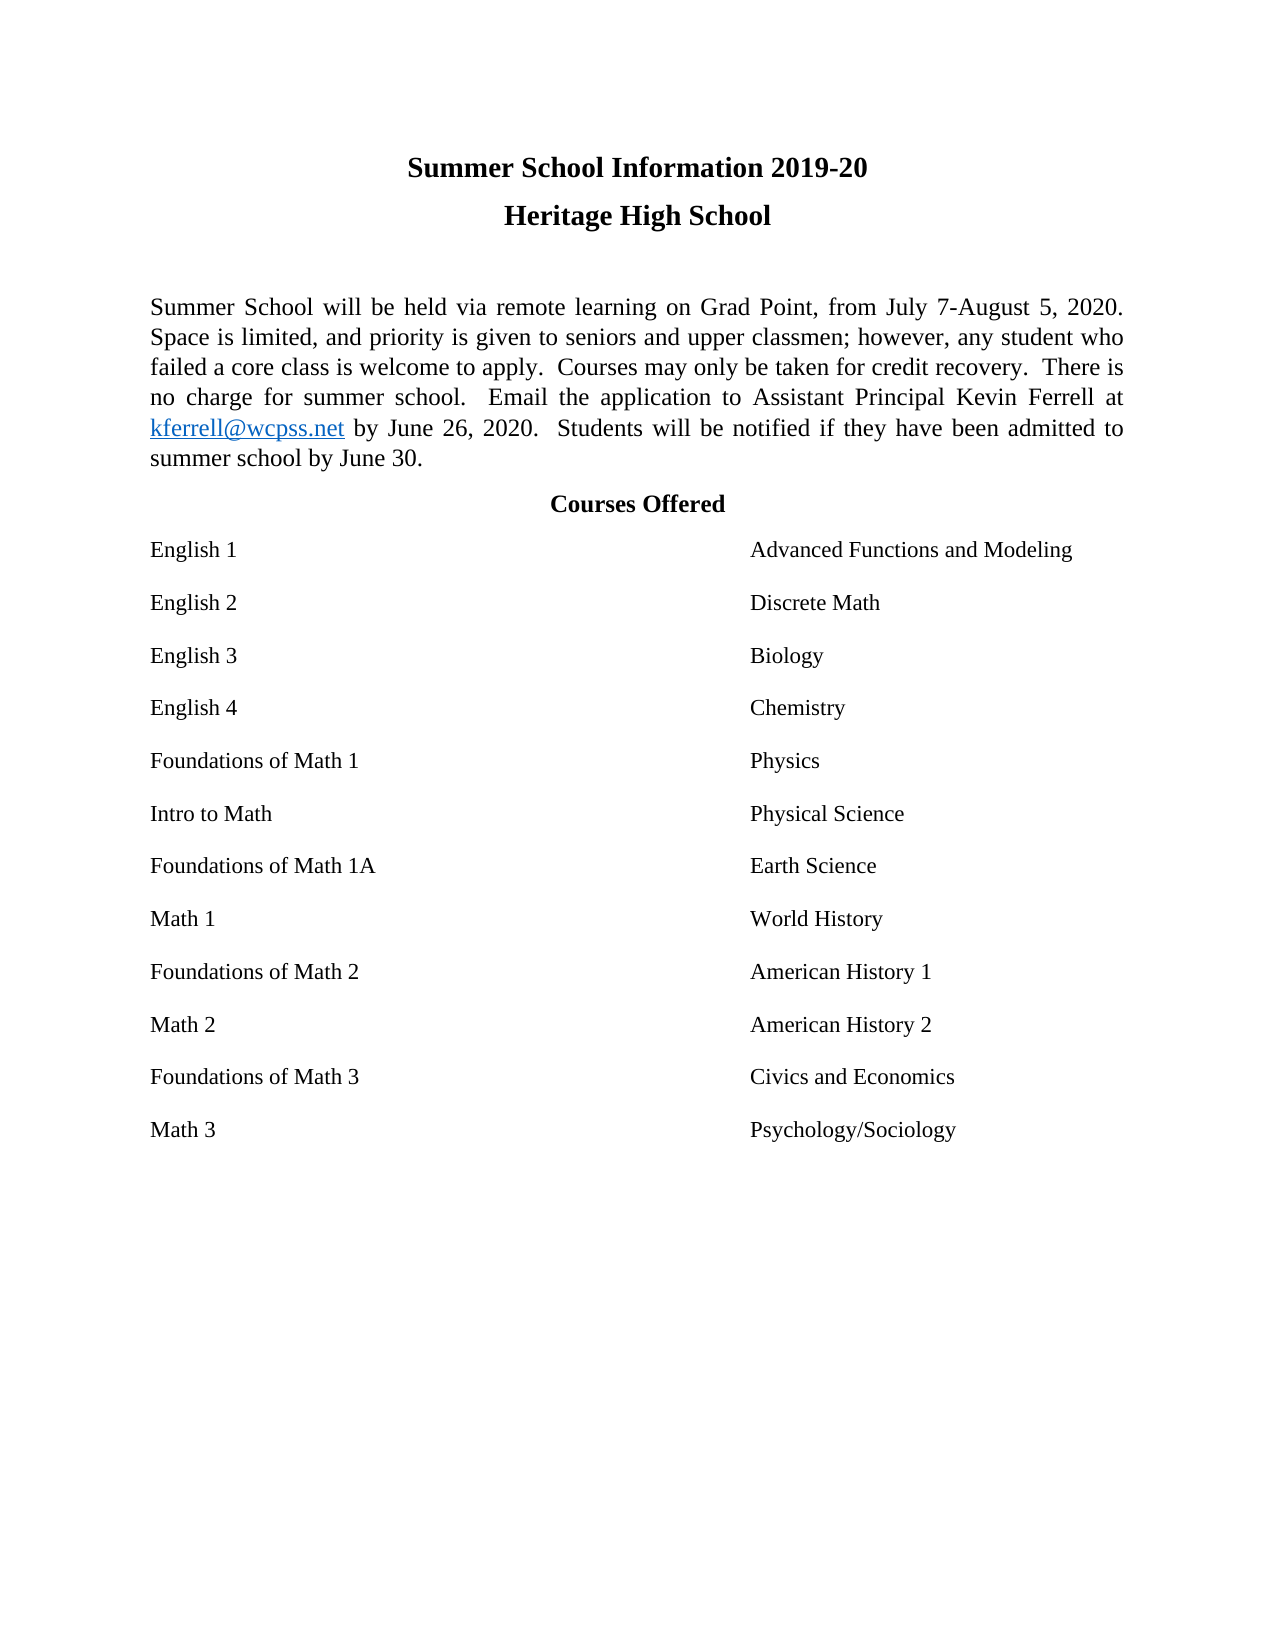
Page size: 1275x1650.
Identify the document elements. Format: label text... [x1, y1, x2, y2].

text Math 3 Psychology/Sociology [150, 1116, 1125, 1142]
text Courses Offered [150, 489, 1125, 518]
text Summer School will be held via remote learning on Grad Point, from July 7-August 5, 2020. Space is limited, and priority is given to seniors and upper classmen; however, any student who failed a core class is welcome to apply. Courses may only be taken for credit recovery. There is no charge for summer school. Email the application to Assistant Principal Kevin Ferrell at kferrell@wcpss.net by June 26, 2020. Students will be notified if they have been admitted to summer school by June 30. [150, 292, 1125, 471]
text English 4 Chemistry [150, 694, 1125, 721]
text Foundations of Math 2 American History 1 [150, 958, 1125, 984]
text Summer School Information 2019-20 [150, 150, 1125, 183]
text Math 1 World History [150, 905, 1125, 932]
text Intro to Math Physical Science [150, 800, 1125, 826]
text Foundations of Math 3 Civics and Economics [150, 1063, 1125, 1090]
text Foundations of Math 1 Physics [150, 747, 1125, 773]
text Foundations of Math 1A Earth Science [150, 852, 1125, 879]
text English 3 Biology [150, 642, 1125, 668]
text Math 2 American History 2 [150, 1011, 1125, 1037]
text English 1 Advanced Functions and Modeling English 2 Discrete Math [150, 536, 1125, 615]
text Heritage High School [150, 198, 1125, 231]
